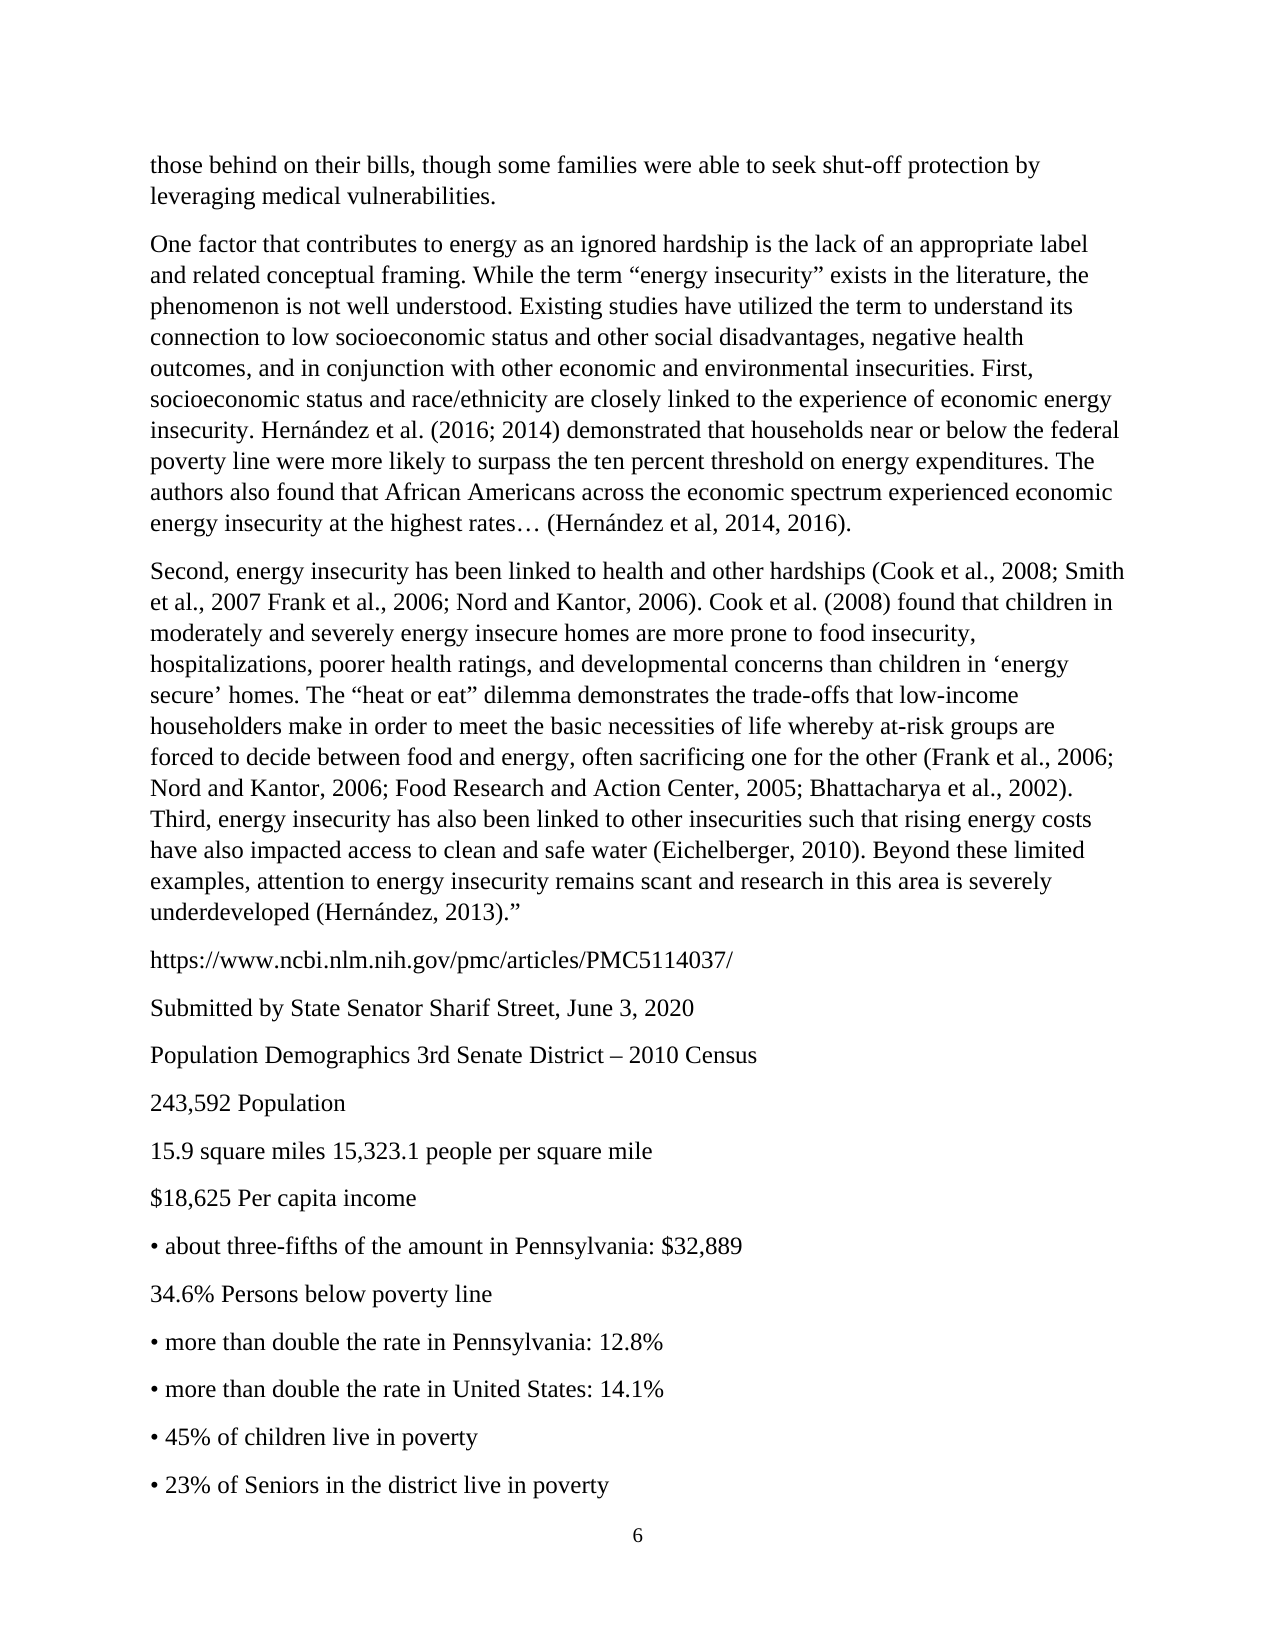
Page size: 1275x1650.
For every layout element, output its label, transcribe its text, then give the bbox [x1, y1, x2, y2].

text One factor that contributes to energy as an ignored hardship is the lack of an appropriate label and related conceptual framing. While the term “energy insecurity” exists in the literature, the phenomenon is not well understood. Existing studies have utilized the term to understand its connection to low socioeconomic status and other social disadvantages, negative health outcomes, and in conjunction with other economic and environmental insecurities. First, socioeconomic status and race/ethnicity are closely linked to the experience of economic energy insecurity. Hernández et al. (2016; 2014) demonstrated that households near or below the federal poverty line were more likely to surpass the ten percent threshold on energy expenditures. The authors also found that African Americans across the economic spectrum experienced economic energy insecurity at the highest rates… (Hernández et al, 2014, 2016). [150, 229, 1125, 537]
text Second, energy insecurity has been linked to health and other hardships (Cook et al., 2008; Smith et al., 2007 Frank et al., 2006; Nord and Kantor, 2006). Cook et al. (2008) found that children in moderately and severely energy insecure homes are more prone to food insecurity, hospitalizations, poorer health ratings, and developmental concerns than children in ‘energy secure’ homes. The “heat or eat” dilemma demonstrates the trade-offs that low-income householders make in order to meet the basic necessities of life whereby at-risk groups are forced to decide between food and energy, often sacrificing one for the other (Frank et al., 2006; Nord and Kantor, 2006; Food Research and Action Center, 2005; Bhattacharya et al., 2002). Third, energy insecurity has also been linked to other insecurities such that rising energy costs have also impacted access to clean and safe water (Eichelberger, 2010). Beyond these limited examples, attention to energy insecurity remains scant and research in this area is severely underdeveloped (Hernández, 2013).” [150, 556, 1125, 926]
text 34.6% Persons below poverty line [150, 1279, 1125, 1308]
text $18,625 Per capita income [150, 1183, 1125, 1212]
text • 45% of children live in poverty [150, 1422, 1125, 1451]
text • about three-fifths of the amount in Pennsylvania: $32,889 [150, 1231, 1125, 1260]
text Population Demographics 3rd Senate District – 2010 Census [150, 1040, 1125, 1069]
text • 23% of Seniors in the district live in poverty [150, 1470, 1125, 1498]
text 243,592 Population [150, 1088, 1125, 1117]
text 15.9 square miles 15,323.1 people per square mile [150, 1136, 1125, 1164]
text • more than double the rate in United States: 14.1% [150, 1374, 1125, 1403]
text Submitted by State Senator Sharif Street, June 3, 2020 [150, 993, 1125, 1021]
text https://www.ncbi.nlm.nih.gov/pmc/articles/PMC5114037/ [150, 945, 1125, 974]
text • more than double the rate in Pennsylvania: 12.8% [150, 1327, 1125, 1355]
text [150, 150, 1125, 210]
